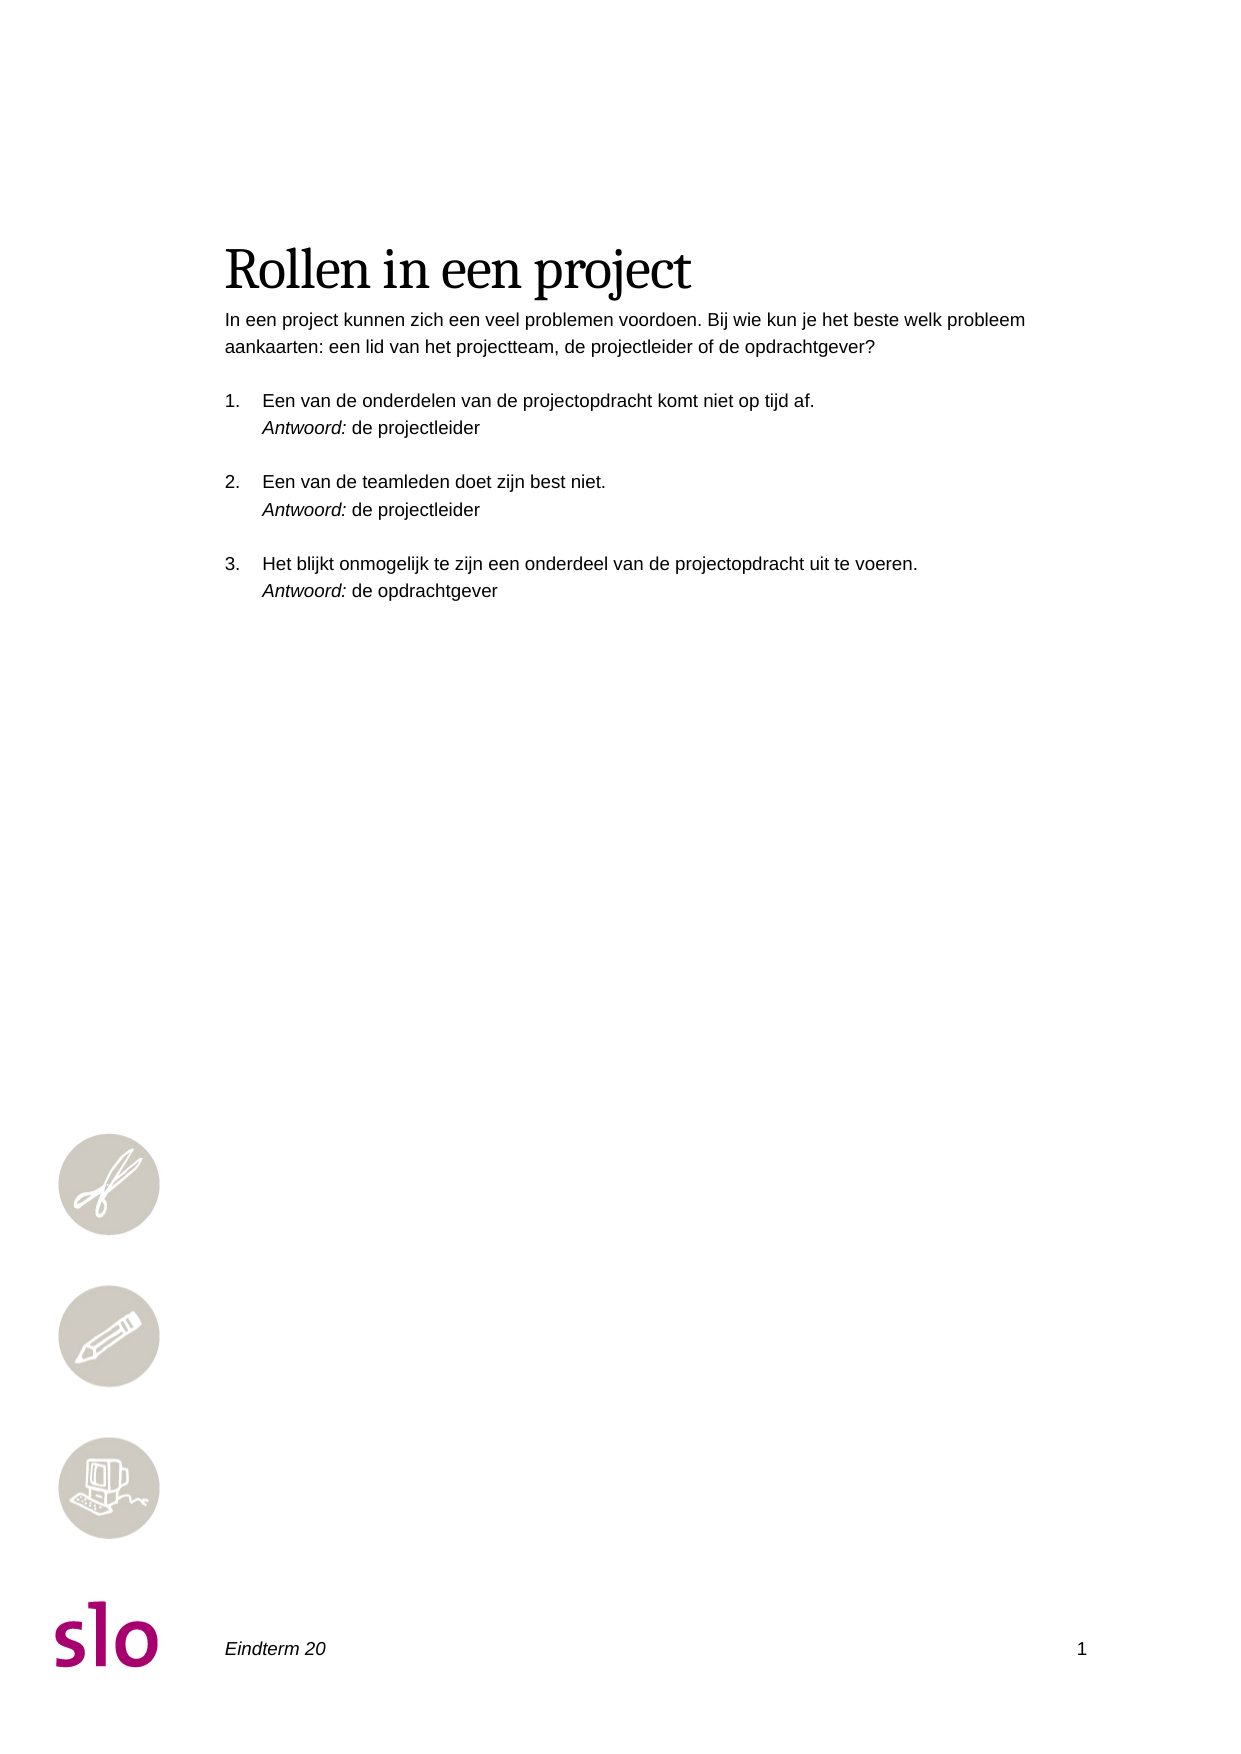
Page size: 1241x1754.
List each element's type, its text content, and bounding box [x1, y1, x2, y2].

list Het blijkt onmogelijk te zijn een onderdeel van de projectopdracht uit te voeren. Antwoord: de opdrachtgever [224, 547, 1092, 601]
list Een van de teamleden doet zijn best niet. Antwoord: de projectleider [224, 466, 1092, 520]
title Rollen in een project [224, 236, 1092, 303]
list Een van de onderdelen van de projectopdracht komt niet op tijd af. Antwoord: de projectleider [224, 384, 1092, 439]
text In een project kunnen zich een veel problemen voordoen. Bij wie kun je het beste welk probleem aankaarten: een lid van het projectteam, de projectleider of de opdrachtgever? [224, 303, 1092, 357]
picture [37, 1117, 175, 1682]
